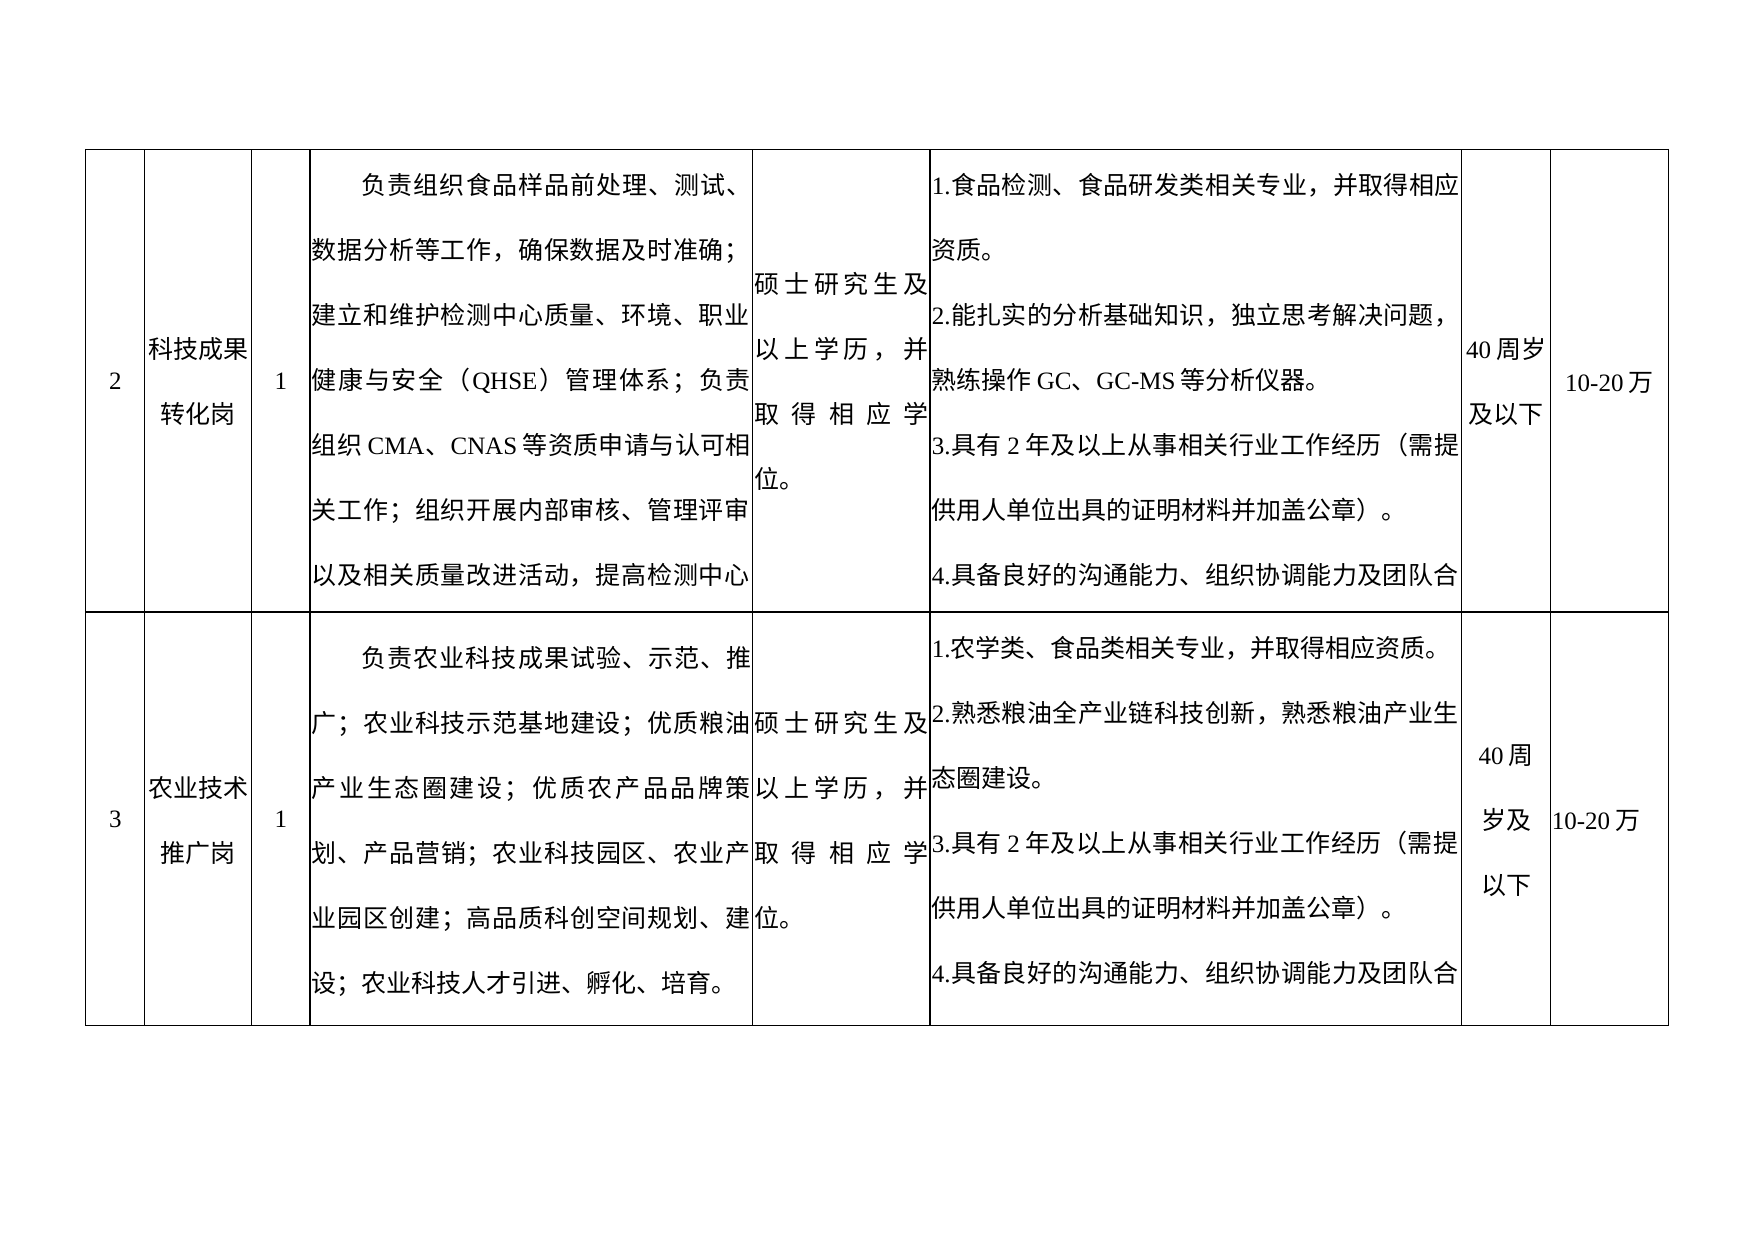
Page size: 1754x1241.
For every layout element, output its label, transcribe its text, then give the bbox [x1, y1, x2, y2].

table_cell 1 [252, 613, 309, 1025]
table_cell 3 [86, 613, 144, 1025]
table_cell 科技成果转化岗 [145, 150, 251, 611]
table_cell 硕士研究生及以上学历，并取得相应学位。 [753, 150, 929, 611]
table_cell 10-20万 [1551, 613, 1668, 1025]
table_cell 负责组织食品样品前处理、测试、数据分析等工作，确保数据及时准确；建立和维护检测中心质量、环境、职业健康与安全（QHSE）管理体系；负责组织CMA、CNAS等资质申请与认可相关工作；组织开展内部审核、管理评审以及相关质量改进活动，提高检测中心管理水平和服务水平；组织开展各类质检培训，提升检测中心员工的质量意识和质量技能；完成上级部门安排的其他工作。 [311, 150, 752, 611]
table_cell 40周 岁及 以下 [1462, 613, 1550, 1025]
table_cell 硕士研究生及以上学历，并取得相应学位。 [753, 613, 929, 1025]
table_cell 1.食品检测、食品研发类相关专业，并取得相应资质。 2.能扎实的分析基础知识，独立思考解决问题，熟练操作GC、GC-MS等分析仪器。 3.具有2年及以上从事相关行业工作经历（需提供用人单位出具的证明材料并加盖公章）。 4.具备良好的沟通能力、组织协调能力及团队合作精神。 5.具有良好的学习能力，工作细致、思维敏捷、条理清晰，能承受一定的工作压力。 [931, 150, 1461, 611]
table_cell 1 [252, 150, 309, 611]
table_cell 负责农业科技成果试验、示范、推广；农业科技示范基地建设；优质粮油产业生态圈建设；优质农产品品牌策划、产品营销；农业科技园区、农业产业园区创建；高品质科创空间规划、建设；农业科技人才引进、孵化、培育。 [311, 613, 752, 1025]
table_cell 农业技术推广岗 [145, 613, 251, 1025]
table_cell 10-20万 [1551, 150, 1668, 611]
table_cell 1.农学类、食品类相关专业，并取得相应资质。 2.熟悉粮油全产业链科技创新，熟悉粮油产业生态圈建设。 3.具有2年及以上从事相关行业工作经历（需提供用人单位出具的证明材料并加盖公章）。 4.具备良好的沟通能力、组织协调能力及团队合作精神。 5.具有良好的学习能力，工作细致、思维敏捷、条理清晰，能承受一定的工作压力。 [931, 613, 1461, 1025]
table_cell 2 [86, 150, 144, 611]
table_cell 40周岁及以下 [1462, 150, 1550, 611]
